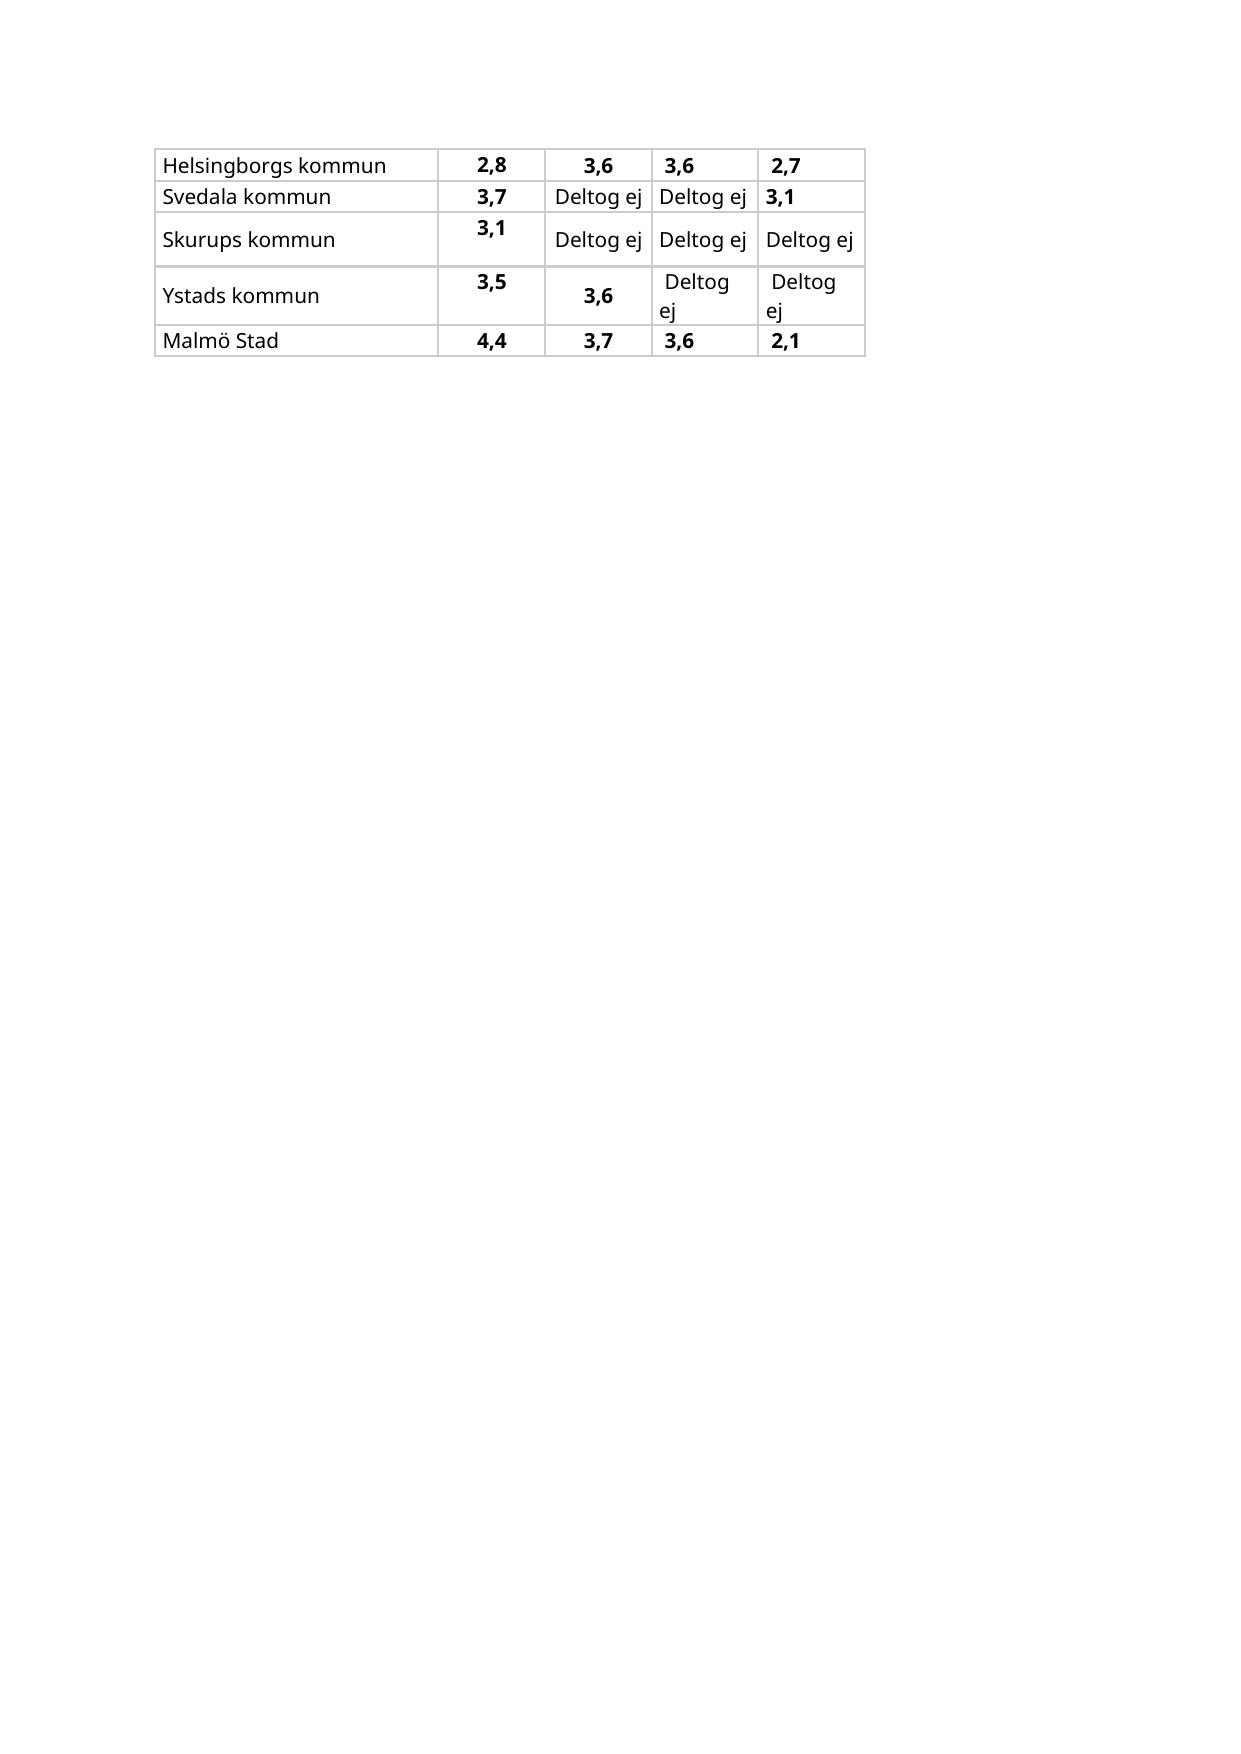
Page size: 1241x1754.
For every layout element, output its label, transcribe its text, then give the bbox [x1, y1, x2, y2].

table_cell Deltog ej [759, 268, 864, 324]
table_cell 2,8 [439, 150, 544, 180]
table_cell Deltog ej [546, 213, 651, 265]
table_cell Ystads kommun [156, 268, 437, 324]
table_cell 3,1 [759, 182, 864, 211]
table_cell Skurups kommun [156, 213, 437, 265]
table_cell 3,5 [439, 268, 544, 324]
table_cell Deltog ej [546, 182, 651, 211]
table_cell 2,1 [759, 326, 864, 355]
table_cell Malmö Stad [156, 326, 437, 355]
table_cell 3,6 [546, 150, 651, 180]
table_cell Deltog ej [653, 213, 757, 265]
table_cell 3,6 [546, 268, 651, 324]
table_cell Helsingborgs kommun [156, 150, 437, 180]
table_cell Deltog ej [653, 268, 757, 324]
table_cell 3,1 [439, 213, 544, 265]
table_cell 2,7 [759, 150, 864, 180]
table_cell Svedala kommun [156, 182, 437, 211]
table_cell 3,7 [439, 182, 544, 211]
table_cell 4,4 [439, 326, 544, 355]
table_cell 3,6 [653, 326, 757, 355]
table_cell Deltog ej [759, 213, 864, 265]
table_cell 3,6 [653, 150, 757, 180]
table_cell Deltog ej [653, 182, 757, 211]
table_cell 3,7 [546, 326, 651, 355]
